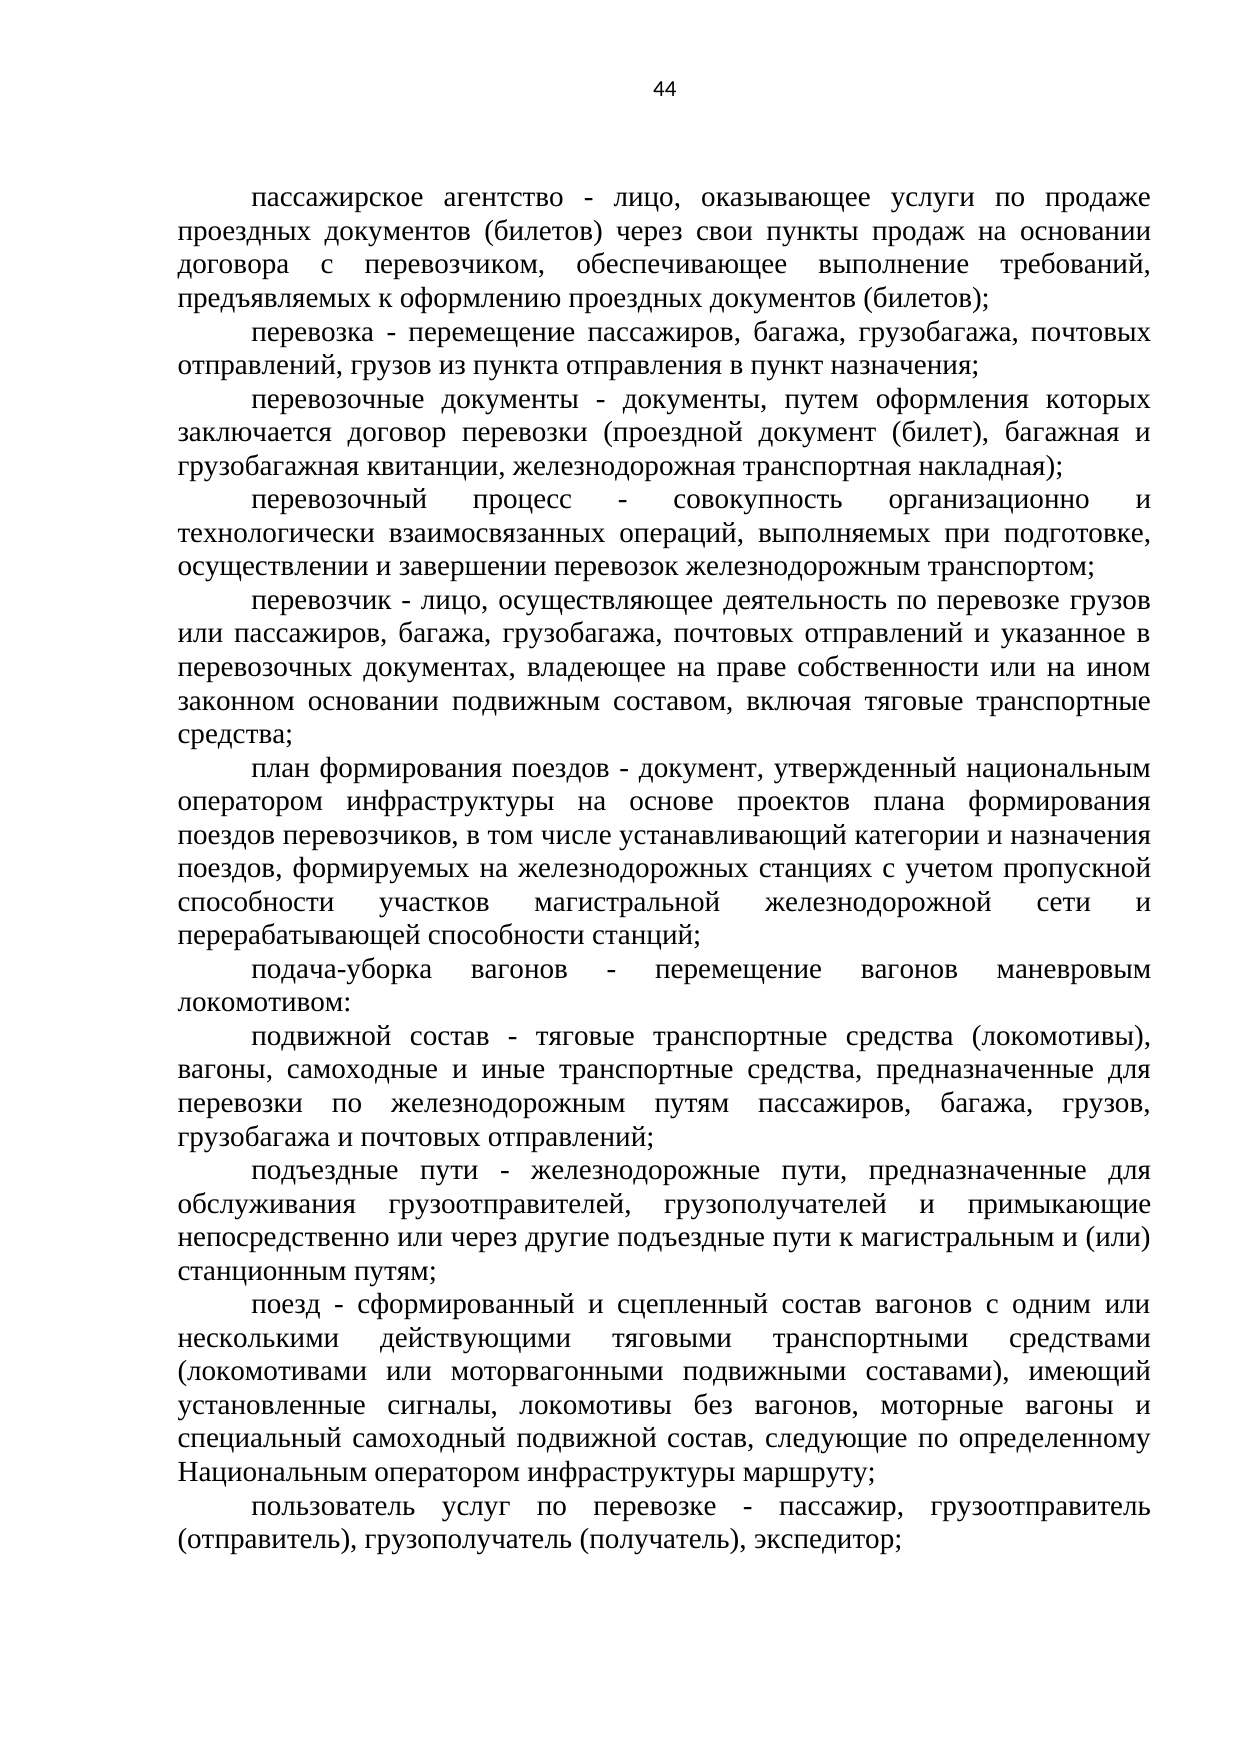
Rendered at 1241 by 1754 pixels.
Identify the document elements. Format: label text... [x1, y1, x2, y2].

text пользователь услуг по перевозке - пассажир, грузоотправитель (отправитель), грузополучатель (получатель), экспедитор; [177, 1488, 1152, 1555]
text подъездные пути - железнодорожные пути, предназначенные для обслуживания грузоотправителей, грузополучателей и примыкающие непосредственно или через другие подъездные пути к магистральным и (или) станционным путям; [177, 1152, 1152, 1286]
text перевозочный процесс - совокупность организационно и технологически взаимосвязанных операций, выполняемых при подготовке, осуществлении и завершении перевозок железнодорожным транспортом; [177, 481, 1152, 582]
text перевозка - перемещение пассажиров, багажа, грузобагажа, почтовых отправлений, грузов из пункта отправления в пункт назначения; [177, 314, 1152, 381]
text перевозочные документы - документы, путем оформления которых заключается договор перевозки (проездной документ (билет), багажная и грузобагажная квитанции, железнодорожная транспортная накладная); [177, 381, 1152, 481]
text подвижной состав - тяговые транспортные средства (локомотивы), вагоны, самоходные и иные транспортные средства, предназначенные для перевозки по железнодорожным путям пассажиров, багажа, грузов, грузобагажа и почтовых отправлений; [177, 1018, 1152, 1152]
text перевозчик - лицо, осуществляющее деятельность по перевозке грузов или пассажиров, багажа, грузобагажа, почтовых отправлений и указанное в перевозочных документах, владеющее на праве собственности или на ином законном основании подвижным составом, включая тяговые транспортные средства; [177, 582, 1152, 750]
text поезд - сформированный и сцепленный состав вагонов с одним или несколькими действующими тяговыми транспортными средствами (локомотивами или моторвагонными подвижными составами), имеющий установленные сигналы, локомотивы без вагонов, моторные вагоны и специальный самоходный подвижной состав, следующие по определенному Национальным оператором инфраструктуры маршруту; [177, 1286, 1152, 1488]
text подача-уборка вагонов - перемещение вагонов маневровым локомотивом: [177, 951, 1152, 1018]
text план формирования поездов - документ, утвержденный национальным оператором инфраструктуры на основе проектов плана формирования поездов перевозчиков, в том числе устанавливающий категории и назначения поездов, формируемых на железнодорожных станциях с учетом пропускной способности участков магистральной железнодорожной сети и перерабатывающей способности станций; [177, 750, 1152, 951]
text пассажирское агентство - лицо, оказывающее услуги по продаже проездных документов (билетов) через свои пункты продаж на основании договора с перевозчиком, обеспечивающее выполнение требований, предъявляемых к оформлению проездных документов (билетов); [177, 179, 1152, 314]
